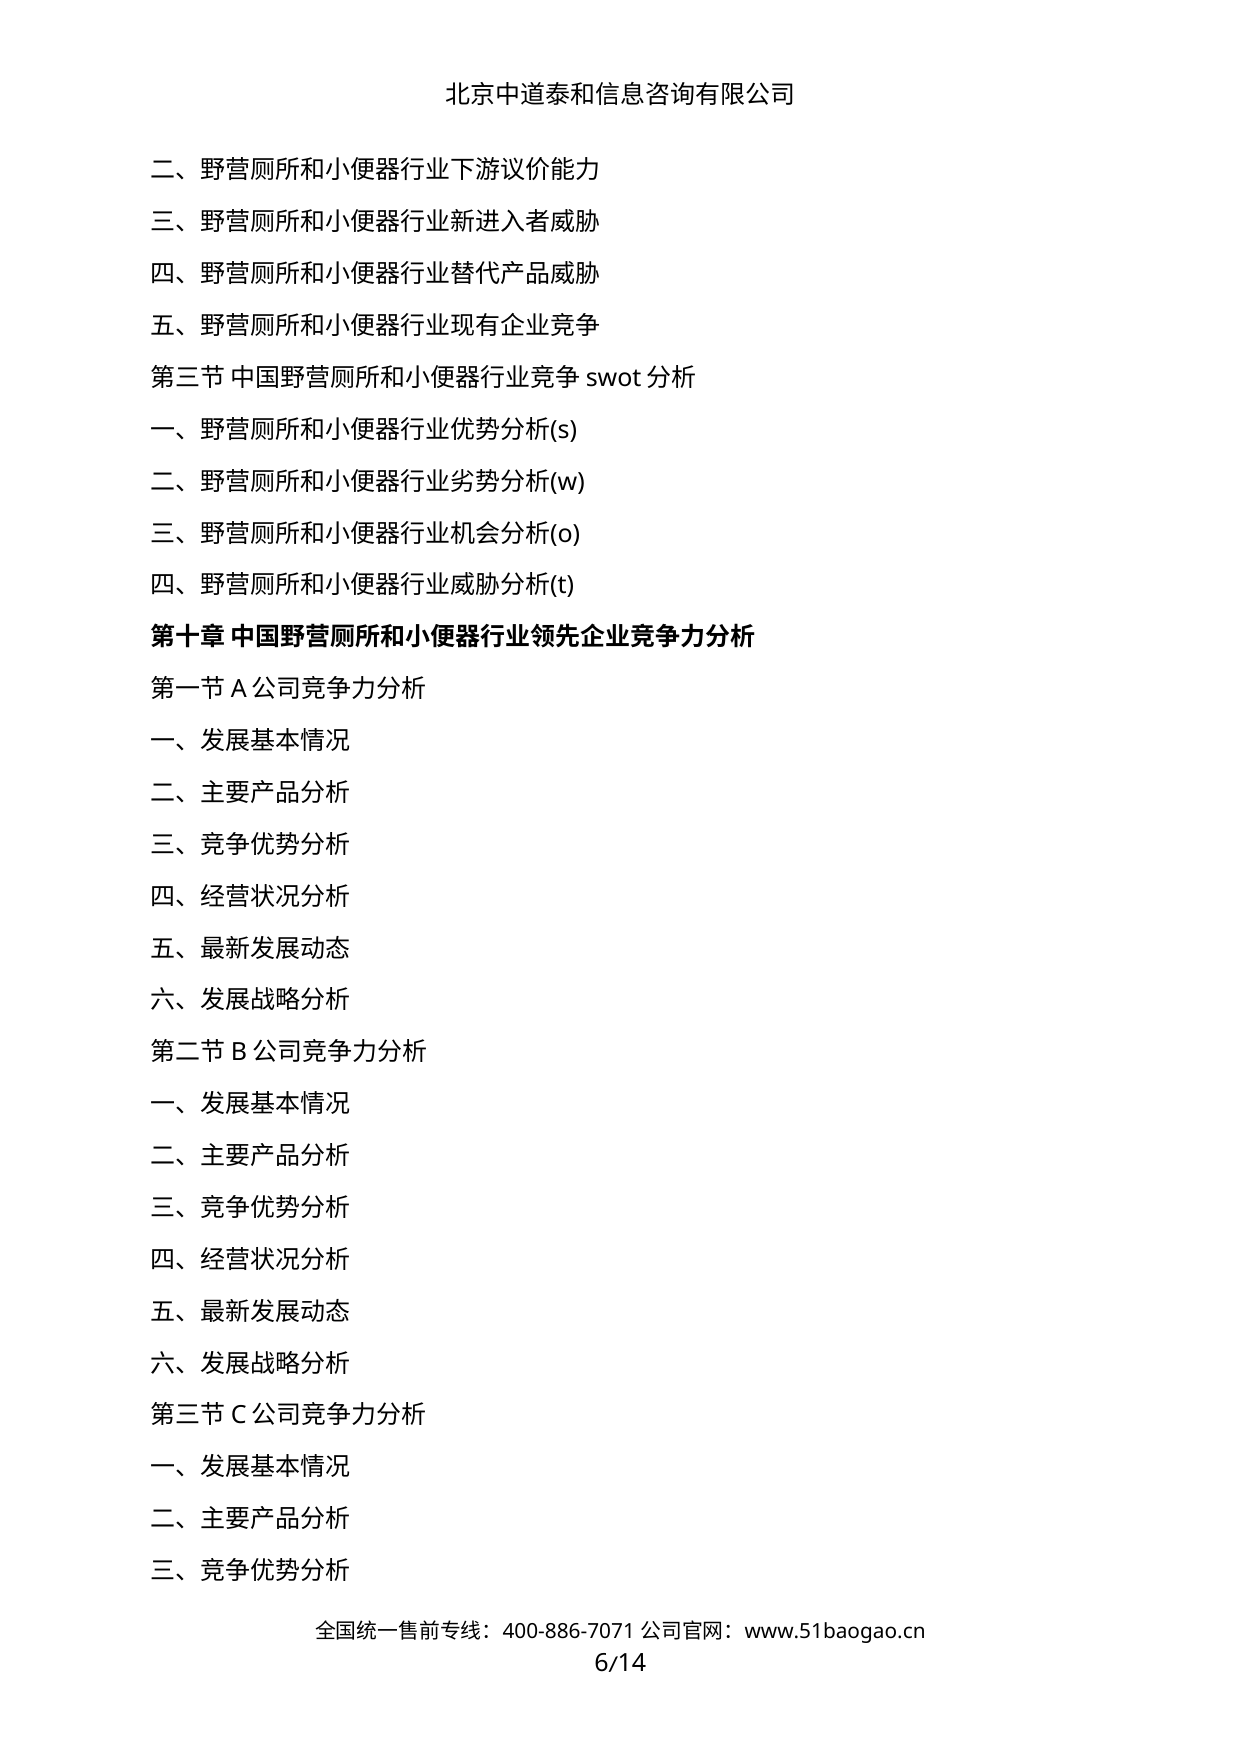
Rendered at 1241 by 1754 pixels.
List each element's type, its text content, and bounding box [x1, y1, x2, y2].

text 二、野营厕所和小便器行业下游议价能力 [150, 150, 1090, 186]
text 五、最新发展动态 [150, 928, 1090, 964]
text 一、野营厕所和小便器行业优势分析(s) [150, 409, 1090, 446]
text 三、竞争优势分析 [150, 1551, 1090, 1587]
text 二、野营厕所和小便器行业劣势分析(w) [150, 461, 1090, 497]
text 一、发展基本情况 [150, 1084, 1090, 1120]
text 四、野营厕所和小便器行业威胁分析(t) [150, 565, 1090, 601]
text 五、最新发展动态 [150, 1291, 1090, 1327]
text 第十章 中国野营厕所和小便器行业领先企业竞争力分析 [150, 617, 1090, 653]
text 四、经营状况分析 [150, 876, 1090, 912]
text 四、野营厕所和小便器行业替代产品威胁 [150, 254, 1090, 290]
text 第三节 中国野营厕所和小便器行业竞争swot分析 [150, 357, 1090, 394]
text 三、野营厕所和小便器行业新进入者威胁 [150, 202, 1090, 238]
text 第一节 A公司竞争力分析 [150, 669, 1090, 705]
text 二、主要产品分析 [150, 1136, 1090, 1172]
text 二、主要产品分析 [150, 772, 1090, 809]
text 三、竞争优势分析 [150, 1187, 1090, 1224]
text 一、发展基本情况 [150, 1447, 1090, 1483]
text 第三节 C公司竞争力分析 [150, 1395, 1090, 1431]
text 三、竞争优势分析 [150, 824, 1090, 861]
text 六、发展战略分析 [150, 1343, 1090, 1379]
text 第二节 B公司竞争力分析 [150, 1032, 1090, 1068]
text 六、发展战略分析 [150, 980, 1090, 1016]
text 三、野营厕所和小便器行业机会分析(o) [150, 513, 1090, 549]
text 二、主要产品分析 [150, 1499, 1090, 1535]
text 五、野营厕所和小便器行业现有企业竞争 [150, 306, 1090, 342]
text 四、经营状况分析 [150, 1239, 1090, 1276]
text 一、发展基本情况 [150, 721, 1090, 757]
